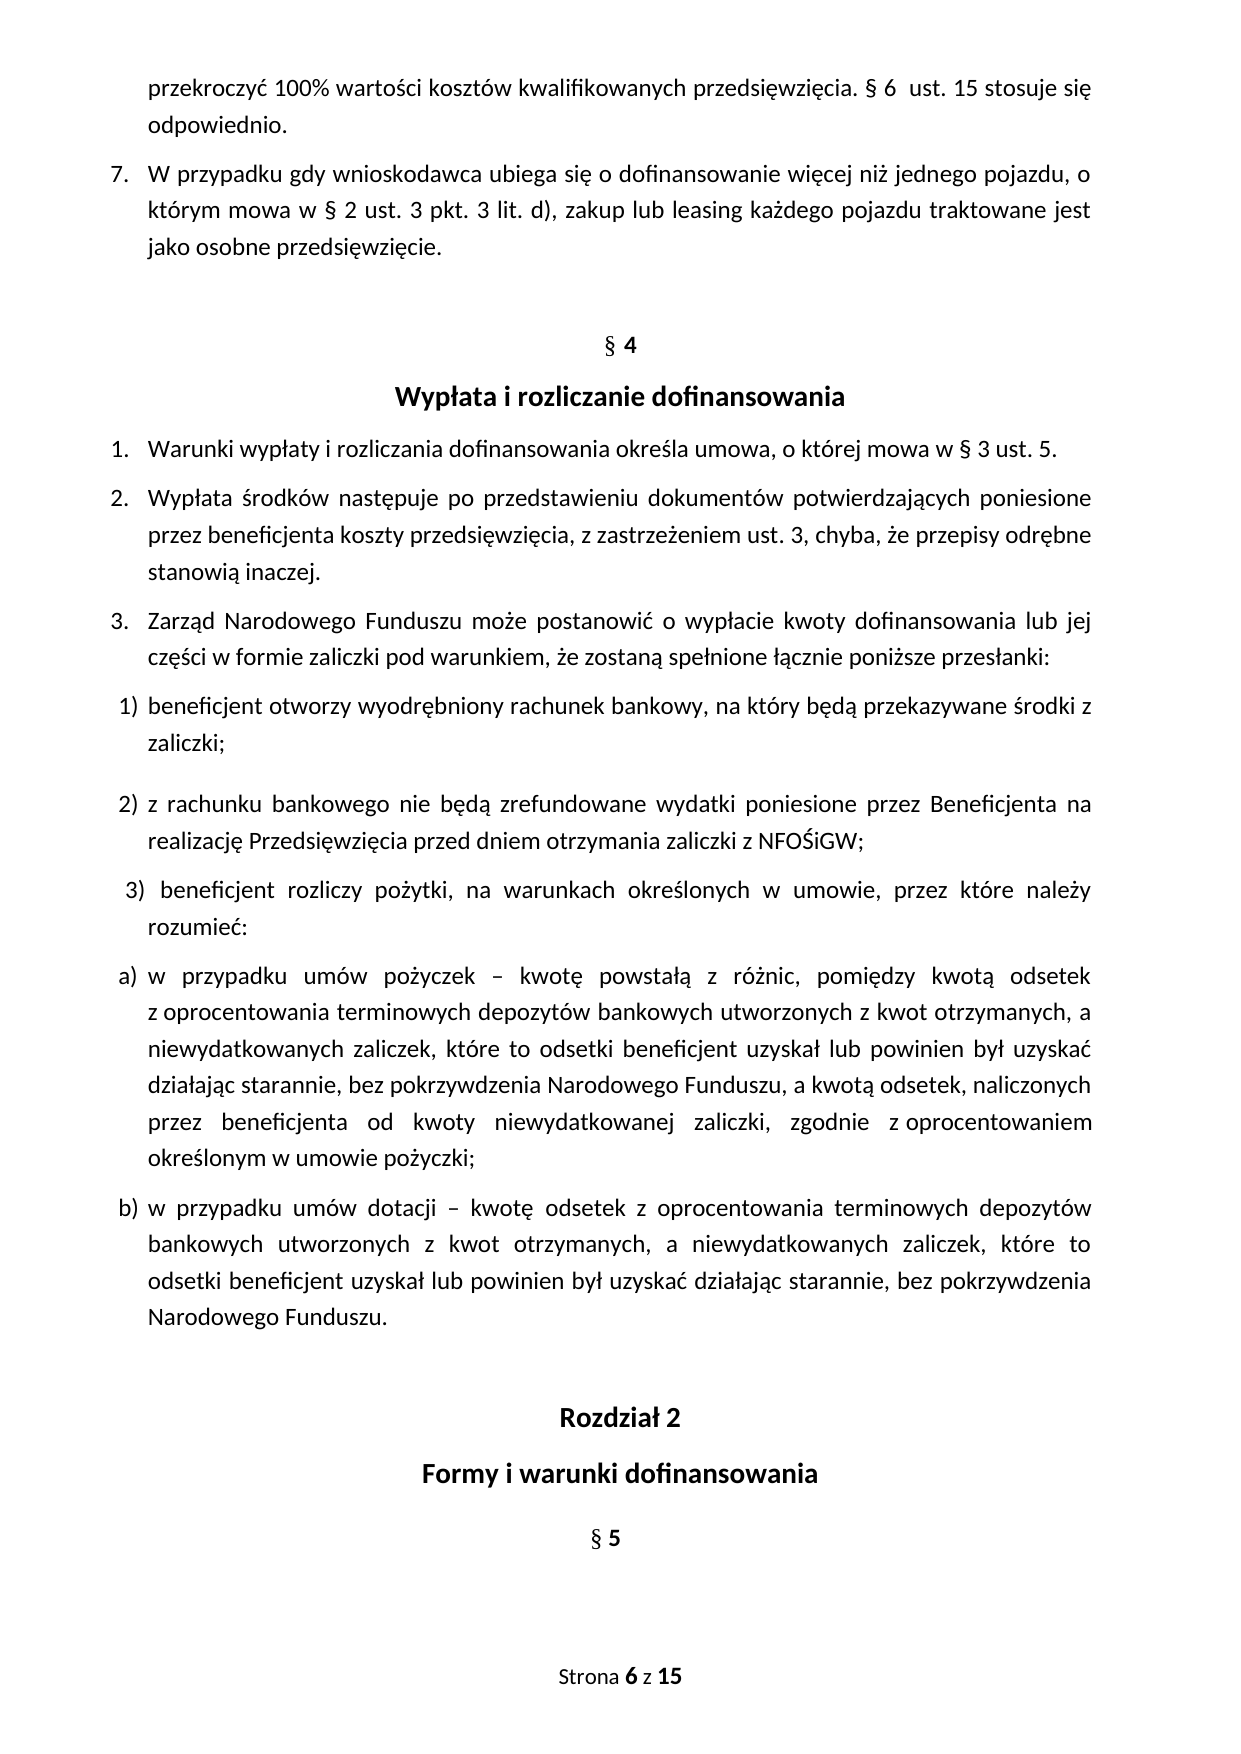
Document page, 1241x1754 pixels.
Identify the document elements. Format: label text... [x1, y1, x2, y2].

list w przypadku umów pożyczek – kwotę powstałą z różnic, pomiędzy kwotą odsetek z oprocentowania terminowych depozytów bankowych utworzonych z kwot otrzymanych, a niewydatkowanych zaliczek, które to odsetki beneficjent uzyskał lub powinien był uzyskać działając starannie, bez pokrzywdzenia Narodowego Funduszu, a kwotą odsetek, naliczonych przez beneficjenta od kwoty niewydatkowanej zaliczki, zgodnie z oprocentowaniem określonym w umowie pożyczki; [118, 960, 1093, 1173]
subtitle Formy i warunki dofinansowania [148, 1455, 1093, 1490]
list Wypłata środków następuje po przedstawieniu dokumentów potwierdzających poniesione przez beneficjenta koszty przedsięwzięcia, z zastrzeżeniem ust. 3, chyba, że przepisy odrębne stanowią inaczej. [110, 483, 1093, 586]
list z rachunku bankowego nie będą zrefundowane wydatki poniesione przez Beneficjenta na realizację Przedsięwzięcia przed dniem otrzymania zaliczki z NFOŚiGW; [118, 788, 1093, 856]
list w przypadku umów dotacji – kwotę odsetek z oprocentowania terminowych depozytów bankowych utworzonych z kwot otrzymanych, a niewydatkowanych zaliczek, które to odsetki beneficjent uzyskał lub powinien był uzyskać działając starannie, bez pokrzywdzenia Narodowego Funduszu. [118, 1192, 1093, 1332]
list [103, 72, 1093, 139]
text 4 [148, 329, 1093, 360]
list W przypadku gdy wnioskodawca ubiega się o dofinansowanie więcej niż jednego pojazdu, o którym mowa w § 2 ust. 3 pkt. 3 lit. d), zakup lub leasing każdego pojazdu traktowane jest jako osobne przedsięwzięcie. [110, 158, 1093, 262]
list Warunki wypłaty i rozliczania dofinansowania określa umowa, o której mowa w § 3 ust. 5. [110, 433, 1093, 464]
list beneficjent rozliczy pożytki, na warunkach określonych w umowie, przez które należy rozumieć: [125, 874, 1093, 941]
list Zarząd Narodowego Funduszu może postanowić o wypłacie kwoty dofinansowania lub jej części w formie zaliczki pod warunkiem, że zostaną spełnione łącznie poniższe przesłanki: [110, 605, 1093, 672]
subtitle Wypłata i rozliczanie dofinansowania [148, 378, 1093, 414]
list beneficjent otworzy wyodrębniony rachunek bankowy, na który będą przekazywane środki z zaliczki; [118, 690, 1093, 757]
subtitle Rozdział 2 [148, 1399, 1093, 1435]
text 5 [118, 1522, 1093, 1553]
